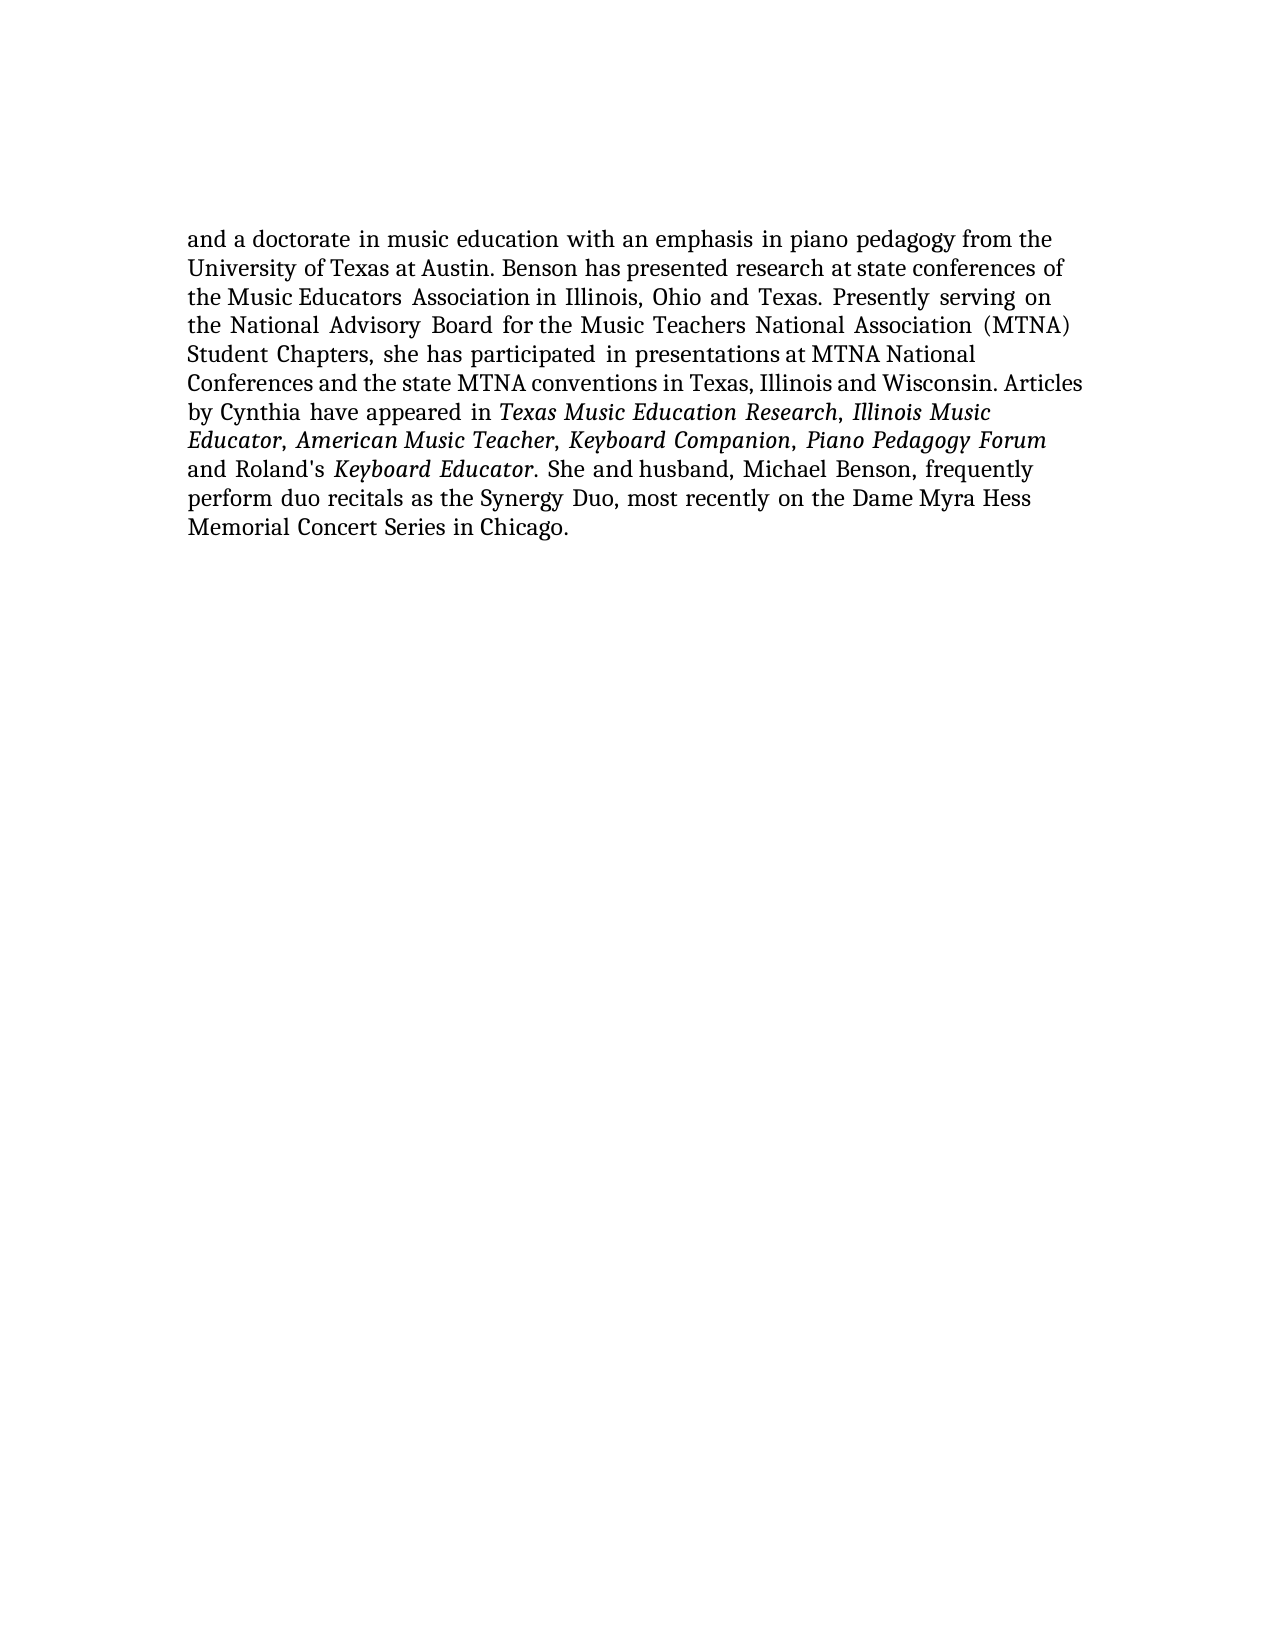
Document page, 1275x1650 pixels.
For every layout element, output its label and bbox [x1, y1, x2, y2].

text [187, 225, 1087, 541]
